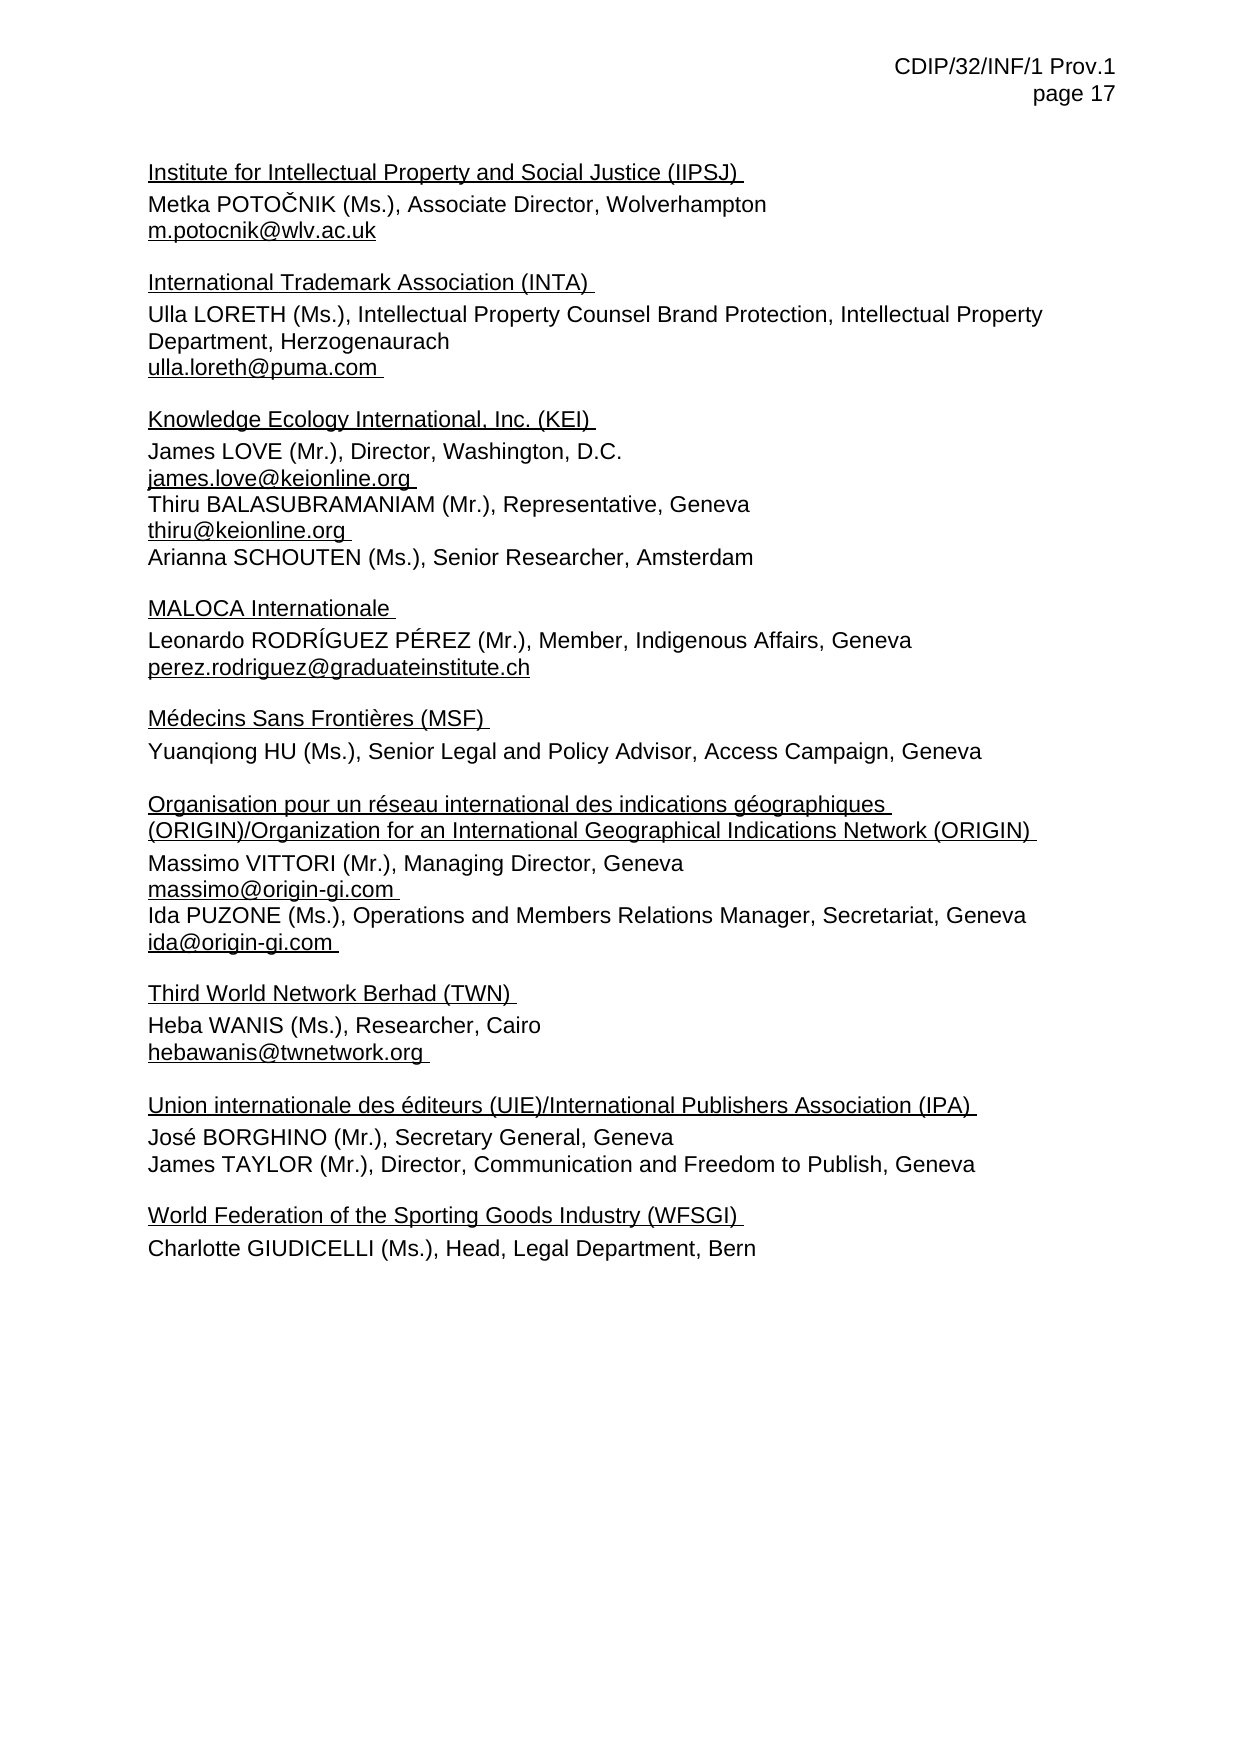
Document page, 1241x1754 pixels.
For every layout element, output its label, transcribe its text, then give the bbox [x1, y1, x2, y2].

text hebawanis@twnetwork.org [148, 1039, 1116, 1065]
text Yuanqiong HU (Ms.), Senior Legal and Policy Advisor, Access Campaign, Geneva [148, 738, 1116, 764]
subtitle Union internationale des éditeurs (UIE)/International Publishers Association (IPA) [148, 1092, 1116, 1118]
text Ulla LORETH (Ms.), Intellectual Property Counsel Brand Protection, Intellectual Property Department, Herzogenaurach [148, 301, 1116, 354]
subtitle Institute for Intellectual Property and Social Justice (IIPSJ) [148, 158, 1116, 185]
text Massimo VITTORI (Mr.), Managing Director, Geneva [148, 849, 1116, 876]
text ulla.loreth@puma.com [148, 354, 1116, 381]
subtitle MALOCA Internationale [148, 595, 1116, 621]
text José BORGHINO (Mr.), Secretary General, Geneva [148, 1124, 1116, 1151]
text James LOVE (Mr.), Director, Washington, D.C. [148, 438, 1116, 464]
text thiru@keionline.org [148, 517, 1116, 543]
subtitle Knowledge Ecology International, Inc. (KEI) [148, 406, 1116, 432]
text Leonardo RODRÍGUEZ PÉREZ (Mr.), Member, Indigenous Affairs, Geneva [148, 627, 1116, 654]
subtitle Third World Network Berhad (TWN) [148, 980, 1116, 1006]
text james.love@keionline.org [148, 464, 1116, 491]
text James TAYLOR (Mr.), Director, Communication and Freedom to Publish, Geneva [148, 1151, 1116, 1177]
text Arianna SCHOUTEN (Ms.), Senior Researcher, Amsterdam [148, 543, 1116, 570]
text m.potocnik@wlv.ac.uk [148, 217, 1116, 244]
subtitle Médecins Sans Frontières (MSF) [148, 705, 1116, 732]
text Charlotte GIUDICELLI (Ms.), Head, Legal Department, Bern [148, 1234, 1116, 1261]
text Organisation pour un réseau international des indications géographiques (ORIGIN)/Organization for an International Geographical Indications Network (ORIGIN) [148, 791, 1116, 843]
text massimo@origin-gi.com [148, 876, 1116, 902]
text perez.rodriguez@graduateinstitute.ch [148, 654, 1116, 680]
text Ida PUZONE (Ms.), Operations and Members Relations Manager, Secretariat, Geneva [148, 902, 1116, 928]
subtitle International Trademark Association (INTA) [148, 269, 1116, 295]
text Heba WANIS (Ms.), Researcher, Cairo [148, 1012, 1116, 1039]
text Metka POTOČNIK (Ms.), Associate Director, Wolverhampton [336, 191, 1116, 217]
subtitle World Federation of the Sporting Goods Industry (WFSGI) [148, 1202, 1116, 1228]
text Thiru BALASUBRAMANIAM (Mr.), Representative, Geneva [148, 491, 1116, 517]
text ida@origin-gi.com [148, 928, 1116, 955]
